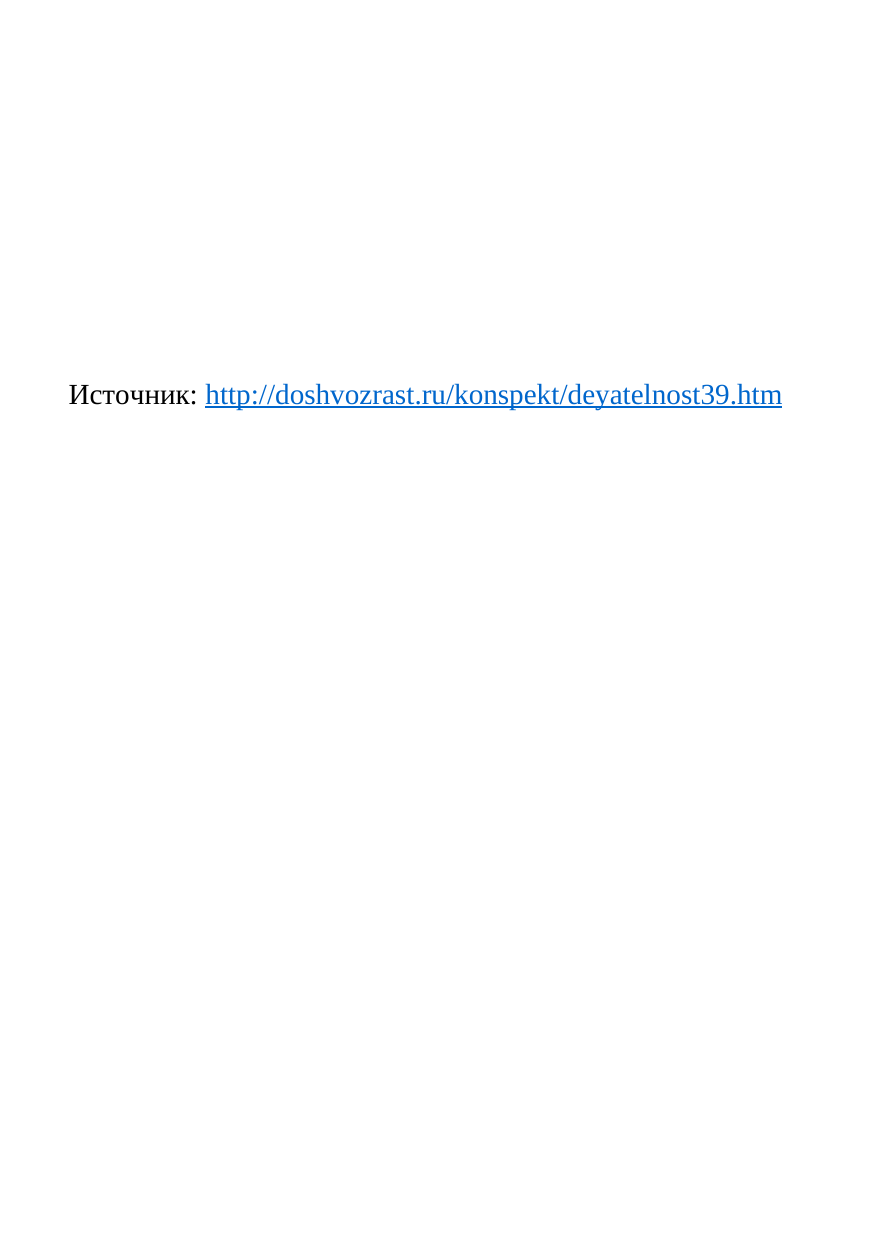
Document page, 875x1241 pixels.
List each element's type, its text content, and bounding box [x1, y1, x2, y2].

text Источник: http://doshvozrast.ru/konspekt/deyatelnost39.htm [68, 381, 808, 411]
